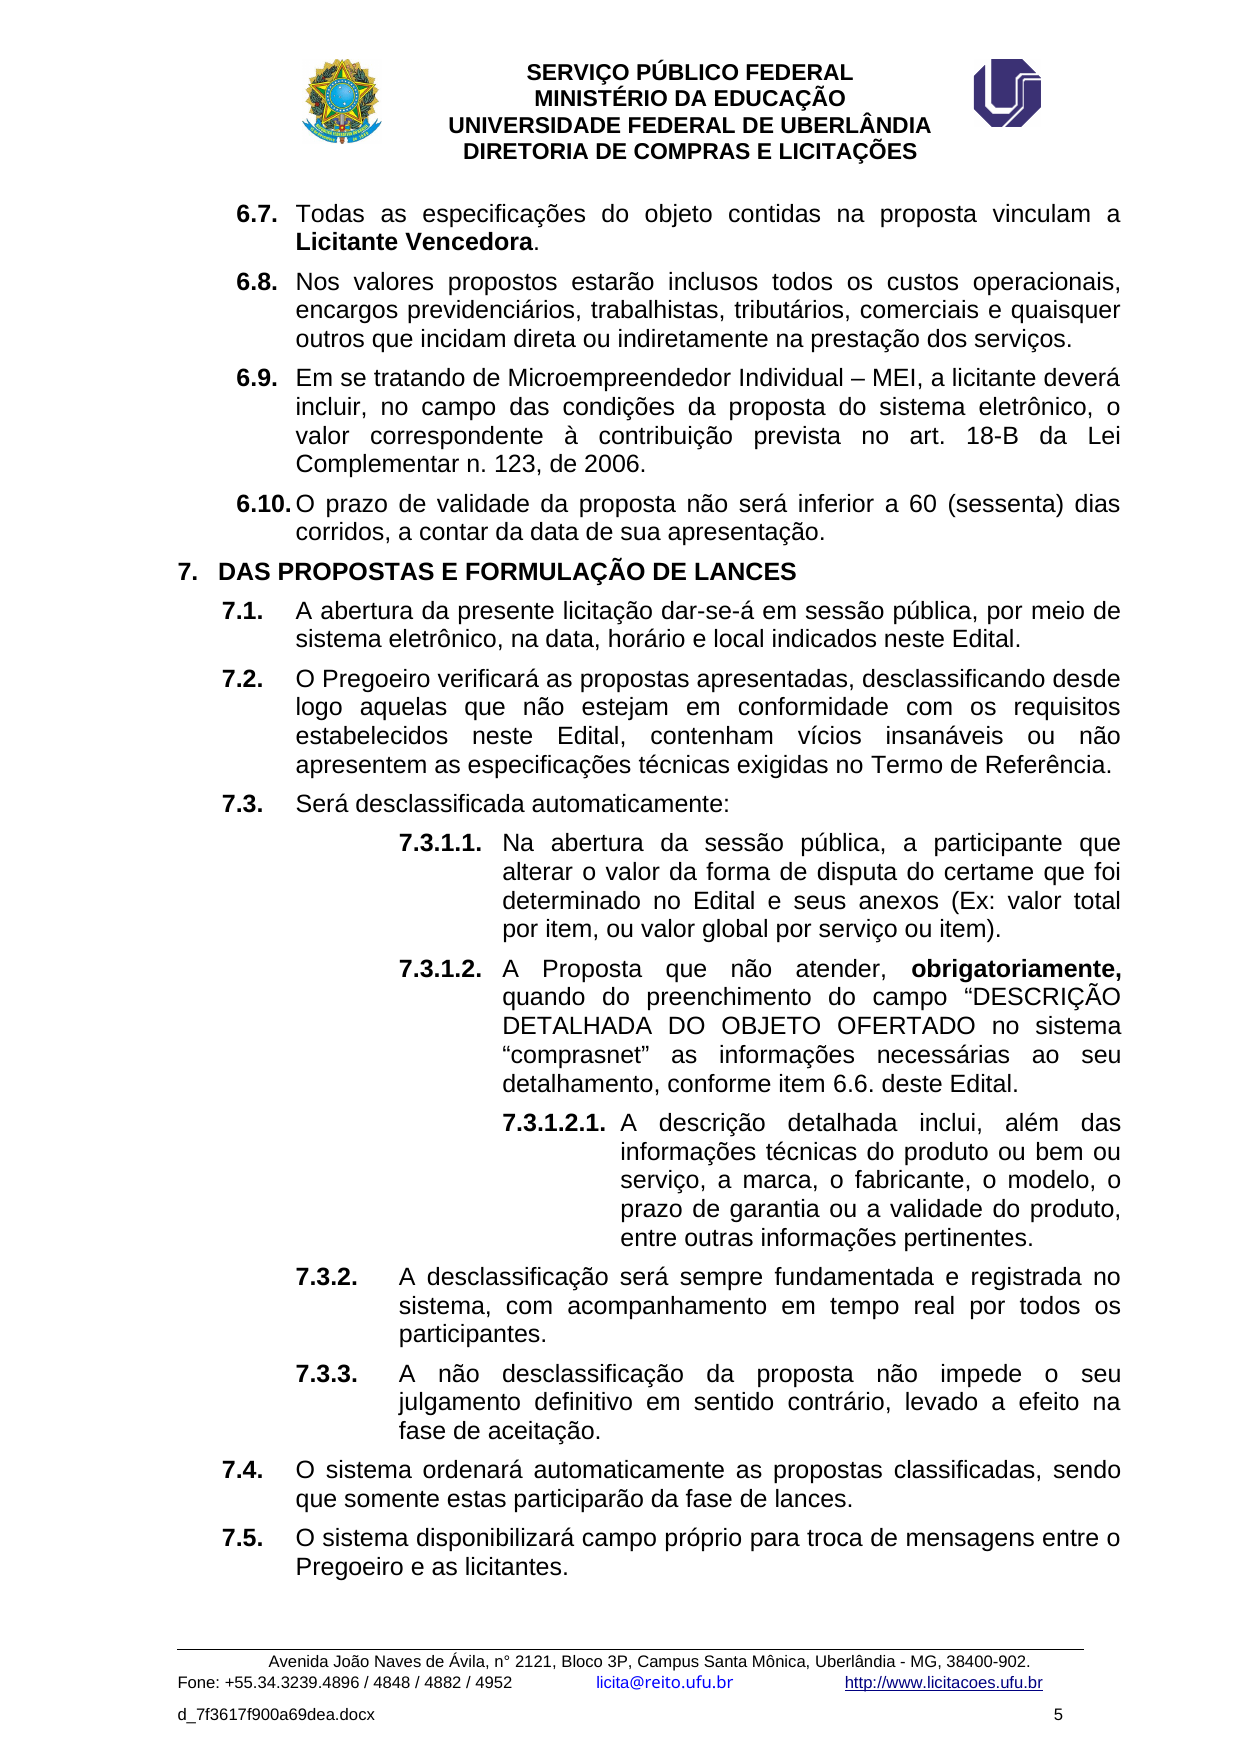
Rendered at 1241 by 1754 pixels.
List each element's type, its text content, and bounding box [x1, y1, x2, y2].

picture [973, 59, 1042, 128]
list DAS PROPOSTAS E FORMULAÇÃO DE LANCES [177, 556, 1122, 585]
list A abertura da presente licitação dar-se-á em sessão pública, por meio de sistema eletrônico, na data, horário e local indicados neste Edital. [222, 596, 1122, 653]
list O prazo de validade da proposta não será inferior a 60 (sessenta) dias corridos, a contar da data de sua apresentação. [236, 488, 1122, 546]
list O Pregoeiro verificará as propostas apresentadas, desclassificando desde logo aquelas que não estejam em conformidade com os requisitos estabelecidos neste Edital, contenham vícios insanáveis ou não apresentem as especificações técnicas exigidas no Termo de Referência. [222, 663, 1122, 778]
list Em se tratando de Microempreendedor Individual – MEI, a licitante deverá incluir, no campo das condições da proposta do sistema eletrônico, o valor correspondente à contribuição prevista no art. 18-B da Lei Complementar n. 123, de 2006. [236, 363, 1122, 478]
list O sistema disponibilizará campo próprio para troca de mensagens entre o Pregoeiro e as licitantes. [222, 1523, 1122, 1581]
list A desclassificação será sempre fundamentada e registrada no sistema, com acompanhamento em tempo real por todos os participantes. [295, 1262, 1122, 1348]
list A Proposta que não atender, obrigatoriamente, quando do preenchimento do campo “DESCRIÇÃO DETALHADA DO OBJETO OFERTADO no sistema “comprasnet” as informações necessárias ao seu detalhamento, conforme item 6.6. deste Edital. [399, 953, 1122, 1097]
list A descrição detalhada inclui, além das informações técnicas do produto ou bem ou serviço, a marca, o fabricante, o modelo, o prazo de garantia ou a validade do produto, entre outras informações pertinentes. [502, 1108, 1122, 1251]
list Na abertura da sessão pública, a participante que alterar o valor da forma de disputa do certame que foi determinado no Edital e seus anexos (Ex: valor total por item, ou valor global por serviço ou item). [399, 828, 1122, 943]
list A não desclassificação da proposta não impede o seu julgamento definitivo em sentido contrário, levado a efeito na fase de aceitação. [295, 1358, 1122, 1445]
list Será desclassificada automaticamente: [222, 789, 1122, 818]
list Todas as especificações do objeto contidas na proposta vinculam a Licitante Vencedora. [236, 198, 1122, 256]
list Nos valores propostos estarão inclusos todos os custos operacionais, encargos previdenciários, trabalhistas, tributários, comerciais e quaisquer outros que incidam direta ou indiretamente na prestação dos serviços. [236, 266, 1122, 353]
list O sistema ordenará automaticamente as propostas classificadas, sendo que somente estas participarão da fase de lances. [222, 1455, 1122, 1513]
picture [302, 59, 382, 144]
